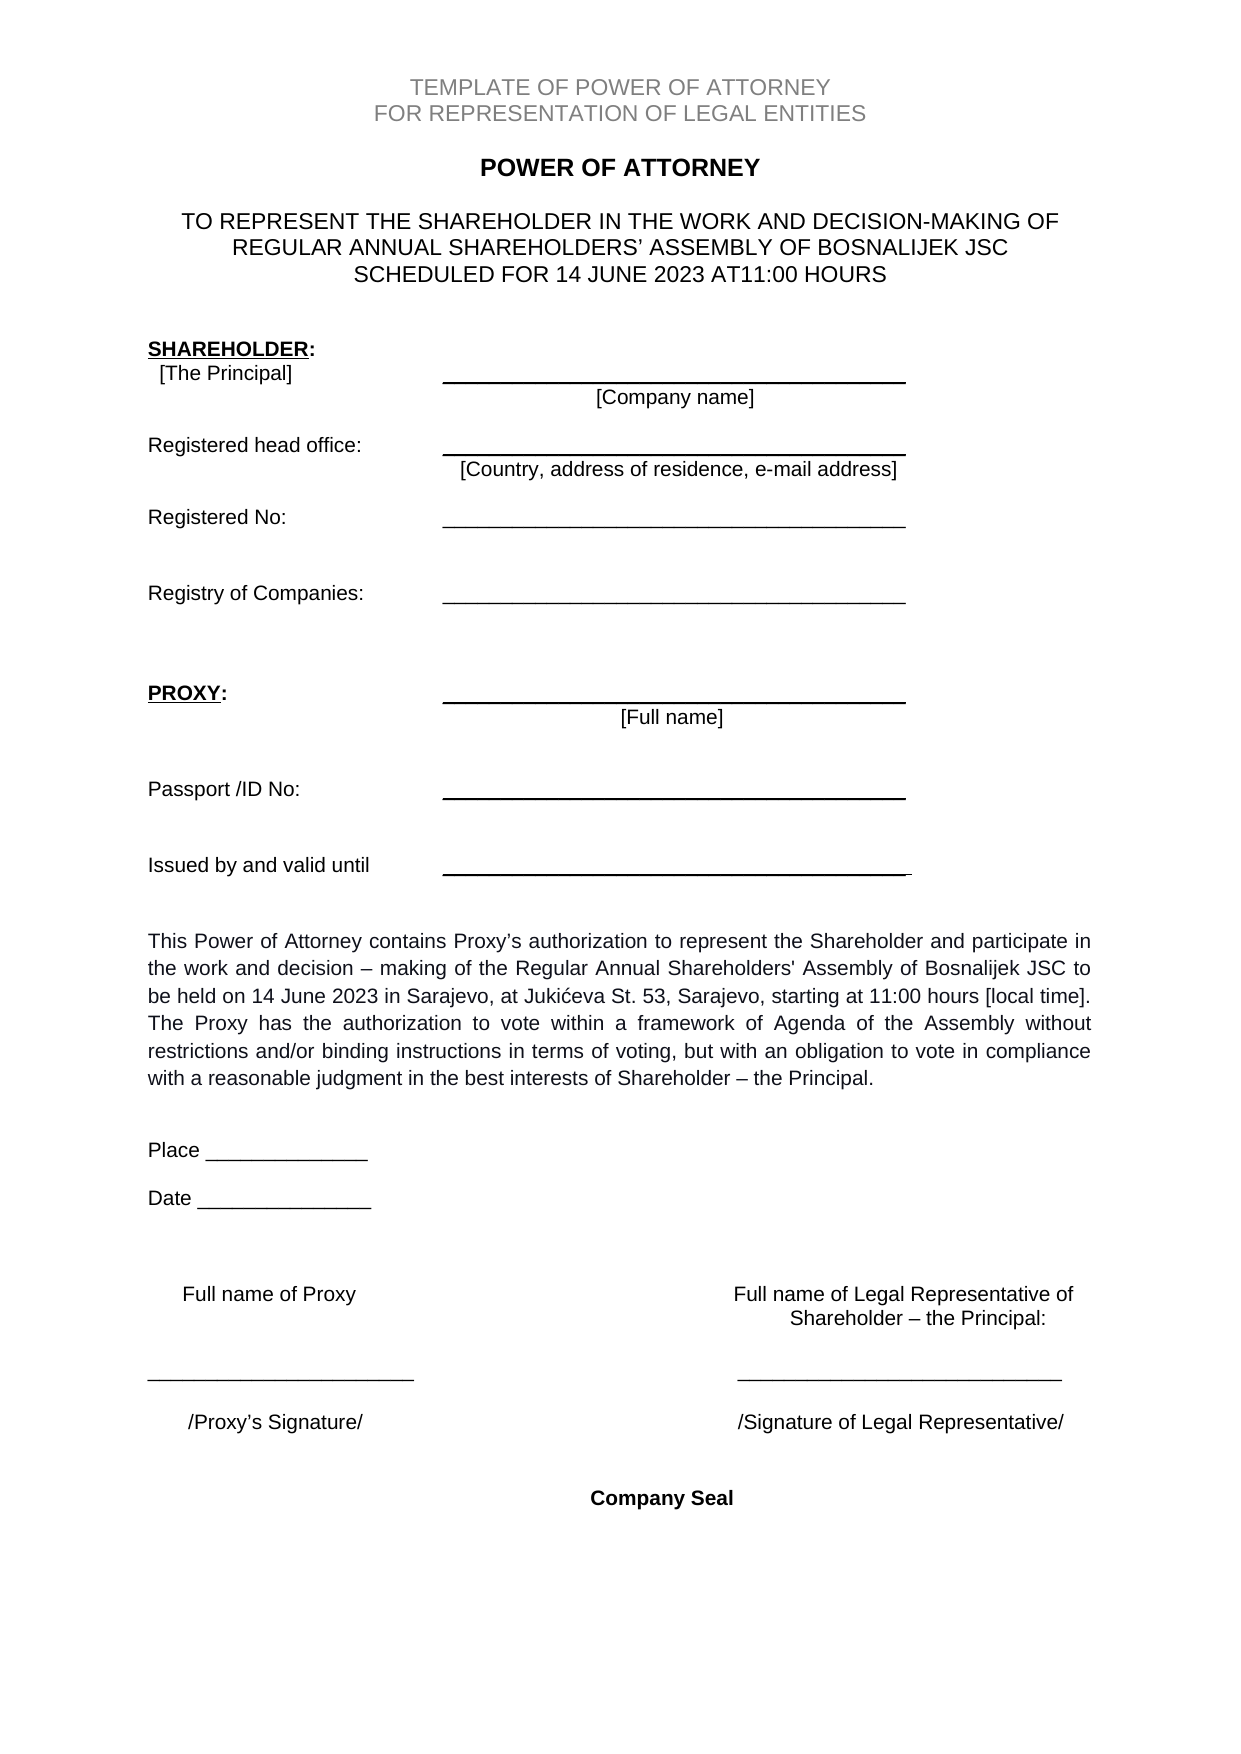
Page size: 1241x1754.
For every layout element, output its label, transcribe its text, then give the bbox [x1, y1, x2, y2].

text [Country, address of residence, e-mail address] [148, 457, 1093, 481]
list PROXY: ________________________________________ [148, 681, 1093, 705]
text Place ______________ [148, 1138, 1093, 1162]
text SCHEDULED FOR 14 JUNE 2023 AT11:00 HOURS [148, 261, 1093, 287]
text TO REPRESENT THE SHAREHOLDER IN THE WORK AND DECISION-MAKING OF REGULAR ANNUAL SHAREHOLDERS’ ASSEMBLY OF BOSNALIJEK JSC [148, 208, 1093, 261]
list [Company name] [223, 385, 1093, 409]
list SHAREHOLDER: [148, 337, 1093, 361]
text Registry of Companies: ________________________________________ [148, 581, 1093, 605]
list [Full name] [223, 705, 1093, 729]
text Passport /ID No: ________________________________________ [148, 777, 1093, 801]
text Registered head office: ________________________________________ [148, 433, 1093, 457]
list This Power of Attorney contains Proxy’s authorization to represent the Shareholder and participate in the work and decision – making of the Regular Annual Shareholders' Assembly of Bosnalijek JSC to be held on 14 June 2023 in Sarajevo, at Jukićeva St. 53, Sarajevo, starting at 11:00 hours [local time]. The Proxy has the authorization to vote within a framework of Agenda of the Assembly without restrictions and/or binding instructions in terms of voting, but with an obligation to vote in compliance with a reasonable judgment in the best interests of Shareholder – the Principal. [148, 928, 1093, 1090]
text _______________________ ____________________________ [148, 1358, 1093, 1382]
text Company Seal [148, 1486, 1093, 1510]
text Issued by and valid until ________________________________________ [148, 853, 1093, 877]
list [The Principal] ________________________________________ [148, 361, 1093, 385]
text Full name of Proxy Full name of Legal Representative of [148, 1282, 1093, 1306]
text Shareholder – the Principal: [148, 1306, 1093, 1330]
text Date _______________ [148, 1186, 1093, 1210]
text Registered No: ________________________________________ [148, 505, 1093, 529]
text /Proxy’s Signature/ /Signature of Legal Representative/ [148, 1410, 1093, 1434]
text POWER OF ATTORNEY [148, 153, 1093, 182]
